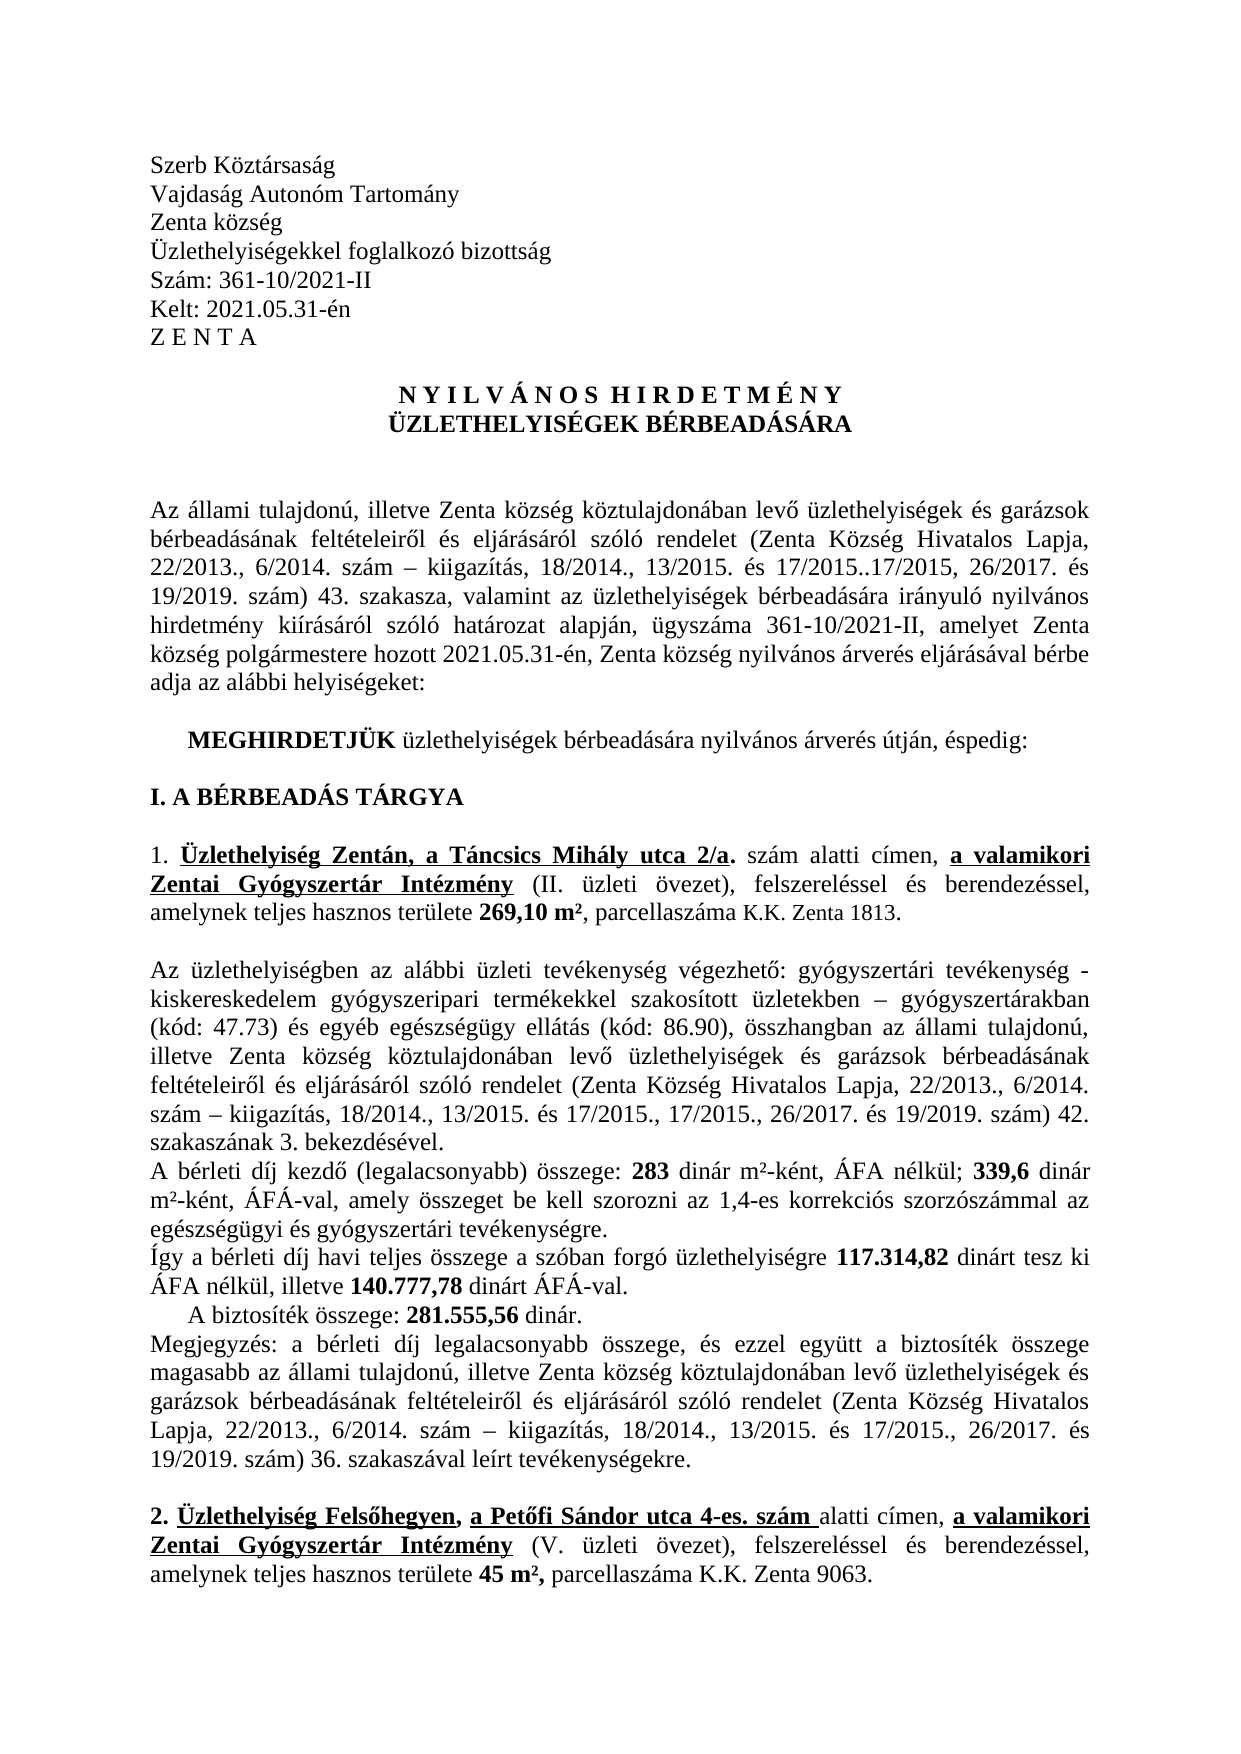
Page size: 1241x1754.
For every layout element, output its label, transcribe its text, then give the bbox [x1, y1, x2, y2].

text MEGHIRDETJÜK üzlethelyiségek bérbeadására nyilvános árverés útján, éspedig: [150, 725, 1090, 754]
text 2. Üzlethelyiség Felsőhegyen, a Petőfi Sándor utca 4-es. szám alatti címen, a valamikori Zentai Gyógyszertár Intézmény (V. üzleti övezet), felszereléssel és berendezéssel, amelynek teljes hasznos területe 45 m², parcellaszáma K.K. Zenta 9063. [150, 1501, 1090, 1587]
text Így a bérleti díj havi teljes összege a szóban forgó üzlethelyiségre 117.314,82 dinárt tesz ki ÁFA nélkül, illetve 140.777,78 dinárt ÁFÁ-val. [150, 1242, 1090, 1300]
text Z E N T A [150, 322, 1090, 351]
text A bérleti díj kezdő (legalacsonyabb) összege: 283 dinár m²-ként, ÁFA nélkül; 339,6 dinár m²-ként, ÁFÁ-val, amely összeget be kell szorozni az 1,4-es korrekciós szorzószámmal az egészségügyi és gyógyszertári tevékenységre. [150, 1156, 1090, 1242]
text ÜZLETHELYISÉGEK BÉRBEADÁSÁRA [150, 409, 1090, 437]
text Szerb Köztársaság [150, 150, 1090, 179]
text Zenta község [150, 207, 1090, 236]
text Vajdaság Autonóm Tartomány [150, 179, 1090, 207]
text I. A BÉRBEADÁS TÁRGYA [150, 782, 1090, 811]
text N Y I L V Á N O S H I R D E T M É N Y [150, 380, 1090, 409]
text 1. Üzlethelyiség Zentán, a Táncsics Mihály utca 2/a. szám alatti címen, a valamikori Zentai Gyógyszertár Intézmény (II. üzleti övezet), felszereléssel és berendezéssel, amelynek teljes hasznos területe 269,10 m², parcellaszáma К.K. Zenta 1813. [150, 840, 1090, 926]
text Üzlethelyiségekkel foglalkozó bizottság [150, 236, 1090, 265]
text Kelt: 2021.05.31-én [150, 294, 1090, 322]
text Szám: 361-10/2021-II [150, 265, 1090, 294]
text Az üzlethelyiségben az alábbi üzleti tevékenység végezhető: gyógyszertári tevékenység - kiskereskedelem gyógyszeripari termékekkel szakosított üzletekben – gyógyszertárakban (kód: 47.73) és egyéb egészségügy ellátás (kód: 86.90), összhangban az állami tulajdonú, illetve Zenta község köztulajdonában levő üzlethelyiségek és garázsok bérbeadásának feltételeiről és eljárásáról szóló rendelet (Zenta Község Hivatalos Lapja, 22/2013., 6/2014. szám – kiigazítás, 18/2014., 13/2015. és 17/2015., 17/2015., 26/2017. és 19/2019. szám) 42. szakaszának 3. bekezdésével. [150, 955, 1090, 1156]
text A biztosíték összege: 281.555,56 dinár. [150, 1300, 1090, 1329]
text Az állami tulajdonú, illetve Zenta község köztulajdonában levő üzlethelyiségek és garázsok bérbeadásának feltételeiről és eljárásáról szóló rendelet (Zenta Község Hivatalos Lapja, 22/2013., 6/2014. szám – kiigazítás, 18/2014., 13/2015. és 17/2015..17/2015, 26/2017. és 19/2019. szám) 43. szakasza, valamint az üzlethelyiségek bérbeadására irányuló nyilvános hirdetmény kiírásáról szóló határozat alapján, ügyszáma 361-10/2021-II, amelyet Zenta község polgármestere hozott 2021.05.31-én, Zenta község nyilvános árverés eljárásával bérbe adja az alábbi helyiségeket: [150, 495, 1090, 696]
